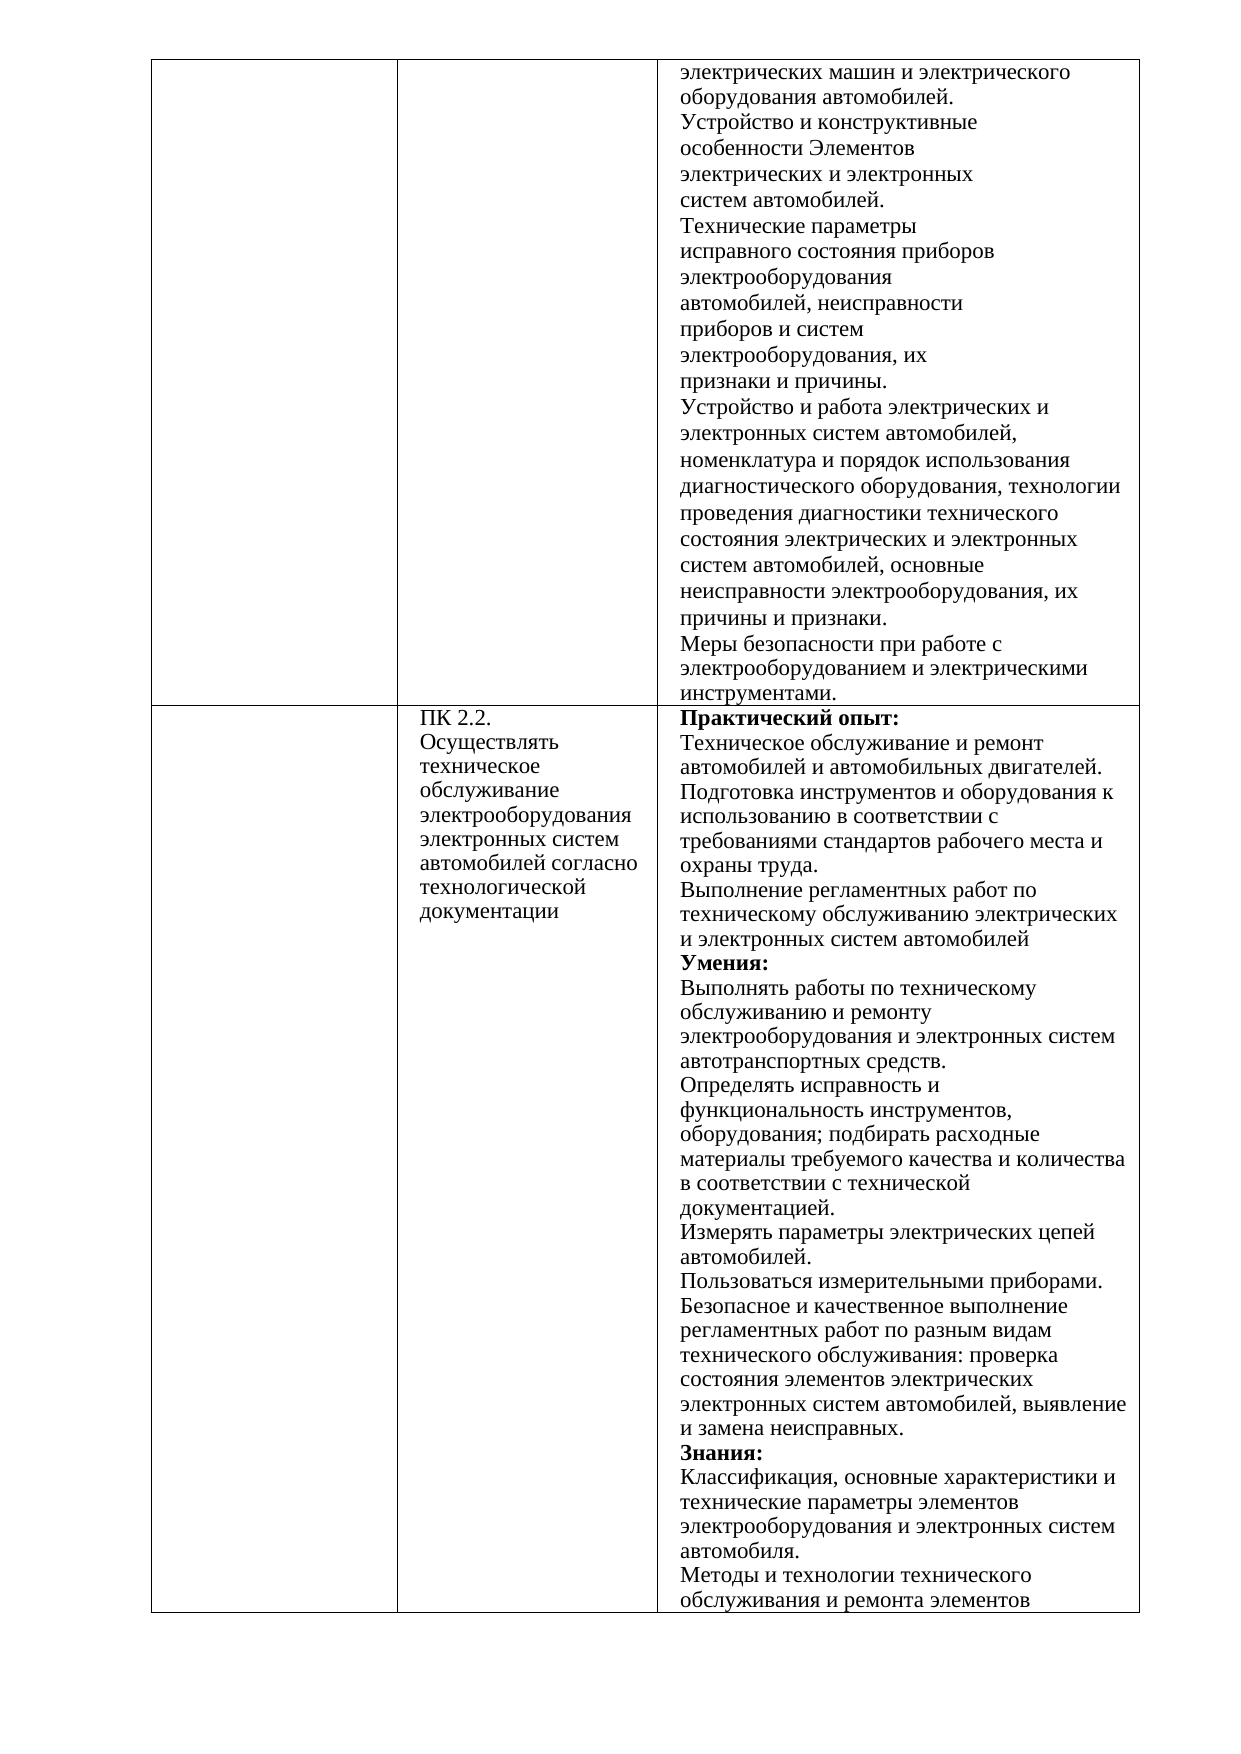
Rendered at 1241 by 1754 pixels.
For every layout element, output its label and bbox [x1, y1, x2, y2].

table_cell [658, 706, 1139, 1612]
table_cell [152, 706, 397, 1612]
table_cell [398, 706, 657, 1612]
table_cell [398, 60, 657, 705]
table_cell [658, 60, 1139, 705]
table_cell [152, 60, 397, 705]
